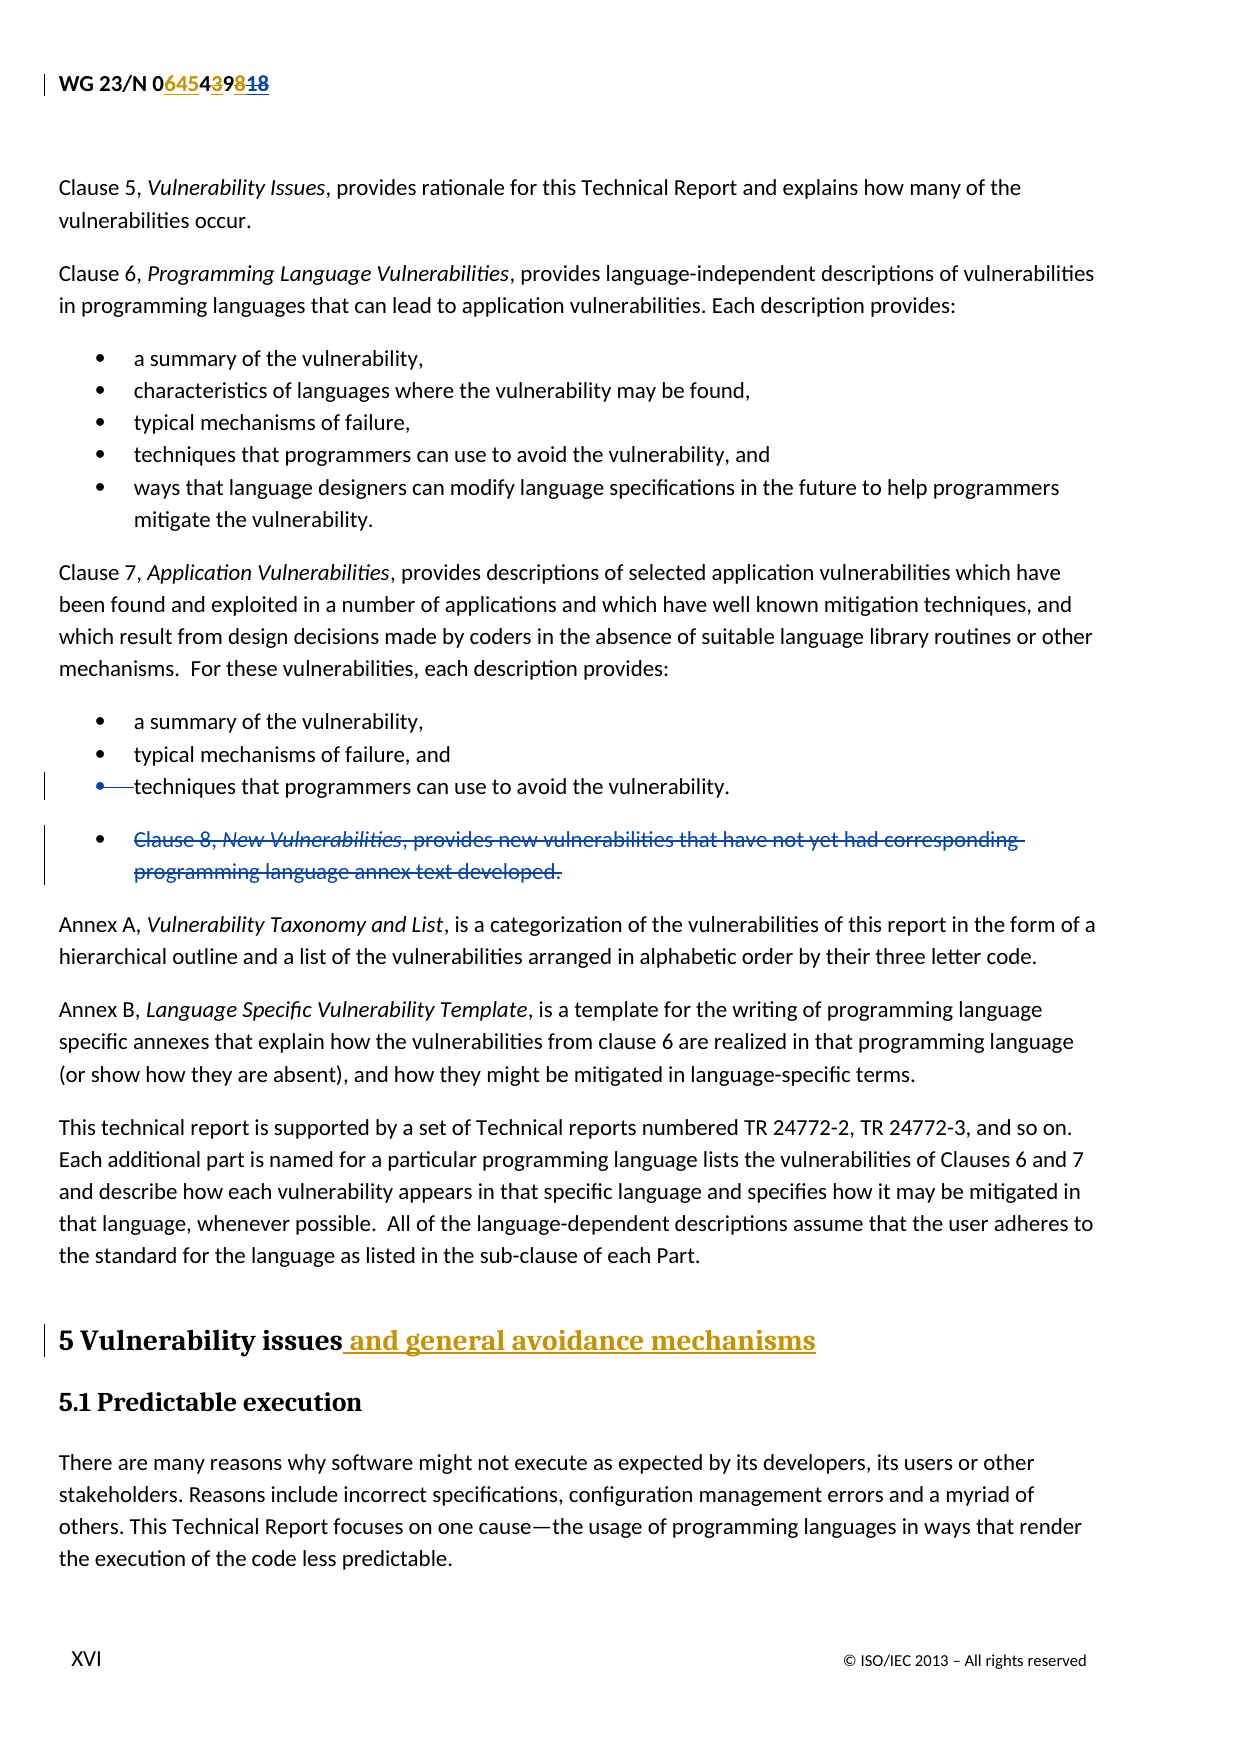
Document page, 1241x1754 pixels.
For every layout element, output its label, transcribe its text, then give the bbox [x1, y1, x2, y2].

subtitle 5.1 Predictable execution [58, 1387, 1099, 1418]
text Annex A, Vulnerability Taxonomy and List, is a categorization of the vulnerabilities of this report in the form of a hierarchical outline and a list of the vulnerabilities arranged in alphabetic order by their three letter code. [58, 910, 1099, 970]
text Annex B, Language Specific Vulnerability Template, is a template for the writing of programming language specific annexes that explain how the vulnerabilities from clause 6 are realized in that programming language (or show how they are absent), and how they might be mitigated in language-specific terms. [58, 995, 1099, 1088]
list a summary of the vulnerability, [96, 707, 1099, 736]
text This technical report is supported by a set of Technical reports numbered TR 24772-2, TR 24772-3, and so on. Each additional part is named for a particular programming language lists the vulnerabilities of Clauses 6 and 7 and describe how each vulnerability appears in that specific language and specifies how it may be mitigated in that language, whenever possible. All of the language-dependent descriptions assume that the user adheres to the standard for the language as listed in the sub-clause of each Part. [58, 1113, 1099, 1269]
list characteristics of languages where the vulnerability may be found, [96, 376, 1099, 404]
list ways that language designers can modify language specifications in the future to help programmers mitigate the vulnerability. [96, 473, 1099, 533]
text There are many reasons why software might not execute as expected by its developers, its users or other stakeholders. Reasons include incorrect specifications, configuration management errors and a myriad of others. This Technical Report focuses on one cause—the usage of programming languages in ways that render the execution of the code less predictable. [58, 1448, 1099, 1572]
list a summary of the vulnerability, [96, 344, 1099, 372]
text Clause 5, Vulnerability Issues, provides rationale for this Technical Report and explains how many of the vulnerabilities occur. [58, 173, 1099, 234]
list typical mechanisms of failure, [96, 408, 1099, 436]
text Clause 7, Application Vulnerabilities, provides descriptions of selected application vulnerabilities which have been found and exploited in a number of applications and which have well known mitigation techniques, and which result from design decisions made by coders in the absence of suitable language library routines or other mechanisms. For these vulnerabilities, each description provides: [58, 558, 1099, 682]
list techniques that programmers can use to avoid the vulnerability. [96, 772, 1099, 800]
text Clause 6, Programming Language Vulnerabilities, provides language-independent descriptions of vulnerabilities in programming languages that can lead to application vulnerabilities. Each description provides: [58, 259, 1099, 319]
list techniques that programmers can use to avoid the vulnerability, and [96, 441, 1099, 468]
list typical mechanisms of failure, and [96, 740, 1099, 768]
subtitle 5 Vulnerability issues [58, 1324, 1099, 1357]
